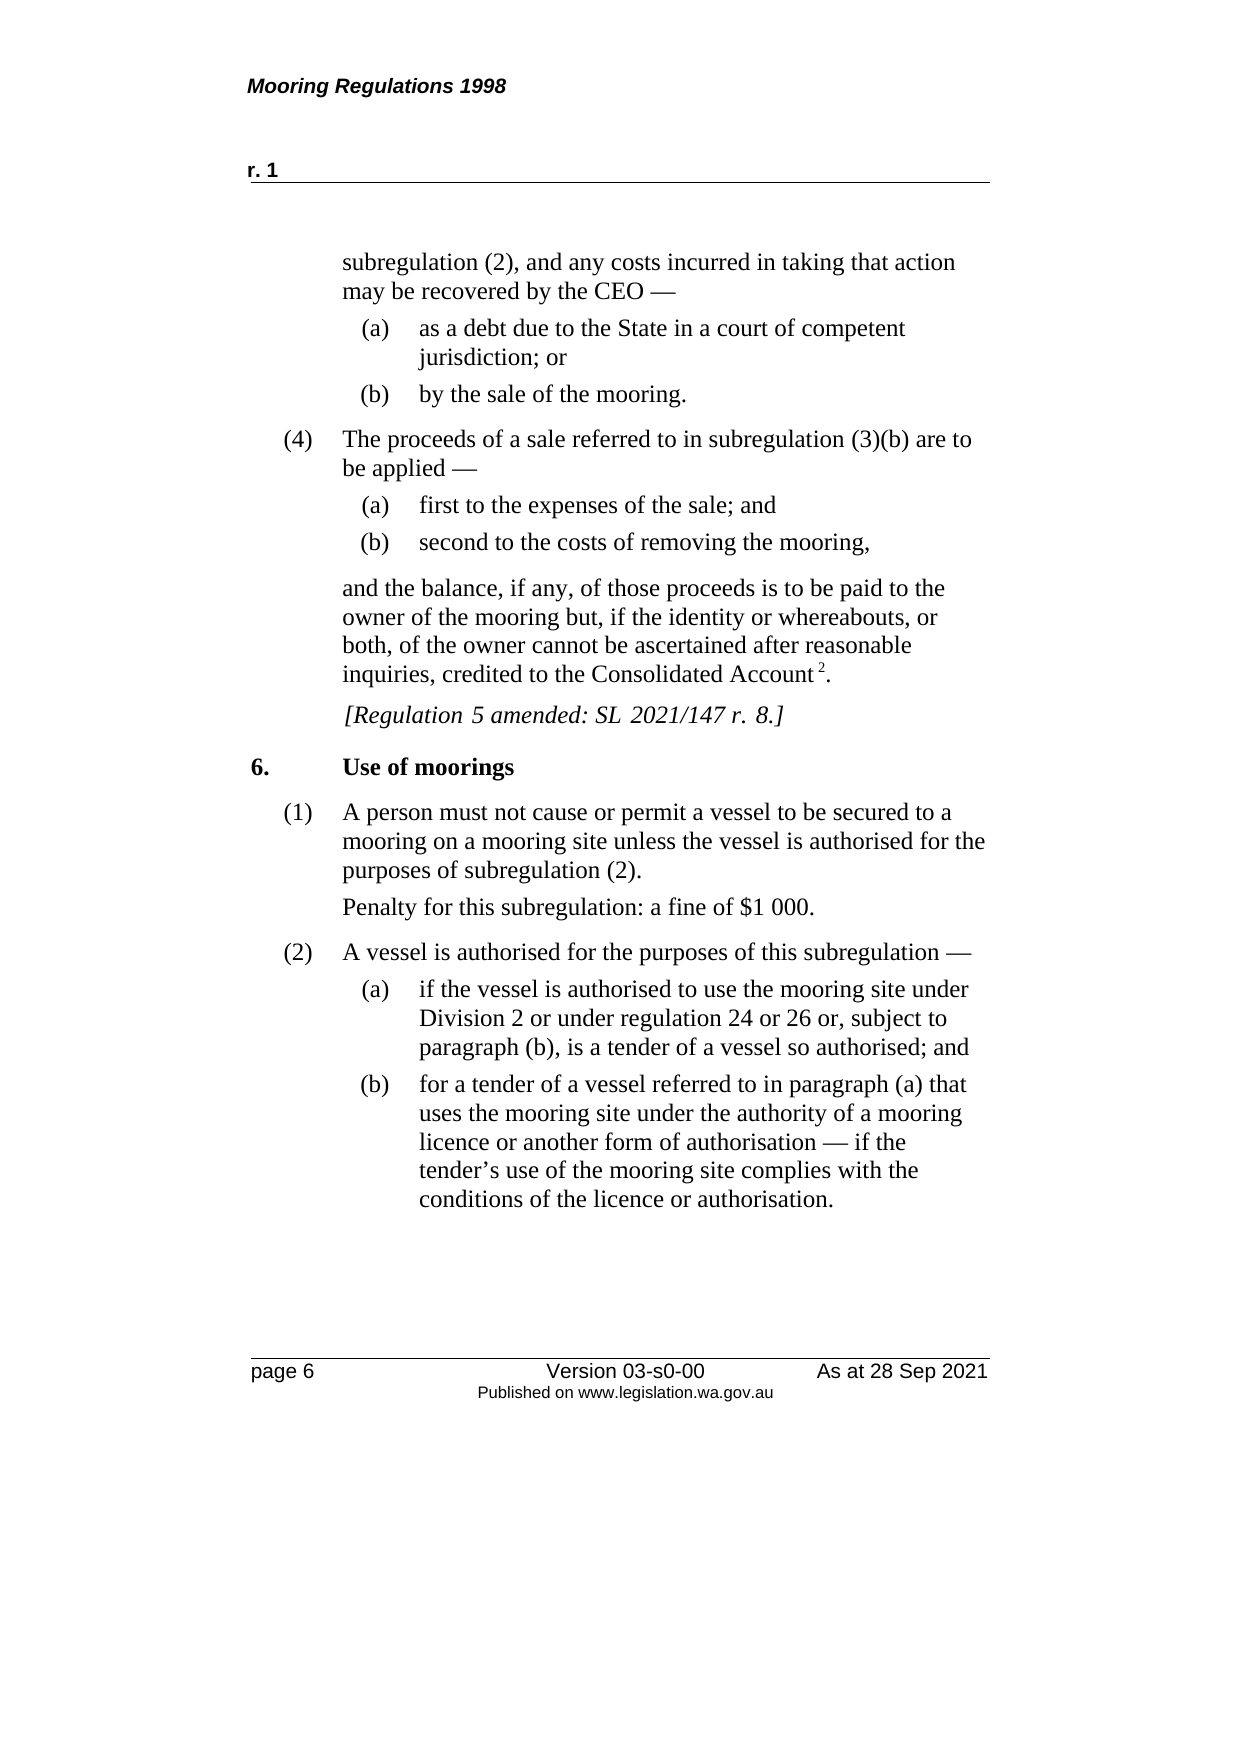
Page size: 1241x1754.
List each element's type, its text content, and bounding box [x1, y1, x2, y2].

text (b) by the sale of the mooring. [251, 379, 990, 408]
text (b) second to the costs of removing the mooring, [251, 527, 990, 556]
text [251, 247, 990, 305]
text (4) The proceeds of a sale referred to in subregulation (3)(b) are to be applied — [251, 424, 990, 482]
text (1) A person must not cause or permit a vessel to be secured to a mooring on a mooring site unless the vessel is authorised for the purposes of subregulation (2). [251, 797, 990, 884]
text (b) for a tender of a vessel referred to in paragraph (a) that uses the mooring site under the authority of a mooring licence or another form of authorisation — if the tender’s use of the mooring site complies with the conditions of the licence or authorisation. [251, 1069, 990, 1213]
text and the balance, if any, of those proceeds is to be paid to the owner of the mooring but, if the identity or whereabouts, or both, of the owner cannot be ascertained after reasonable inquiries, credited to the Consolidated Account 2. [251, 573, 990, 688]
text (a) as a debt due to the State in a court of competent jurisdiction; or [251, 313, 990, 371]
subtitle 6. Use of moorings [251, 752, 990, 781]
text Penalty for this subregulation: a fine of $1 000. [251, 892, 990, 921]
text (a) first to the expenses of the sale; and [251, 490, 990, 519]
text (2) A vessel is authorised for the purposes of this subregulation — [251, 937, 990, 966]
text (a) if the vessel is authorised to use the mooring site under Division 2 or under regulation 24 or 26 or, subject to paragraph (b), is a tender of a vessel so authorised; and [251, 974, 990, 1061]
text [Regulation 5 amended: SL 2021/147 r. 8.] [251, 700, 990, 729]
